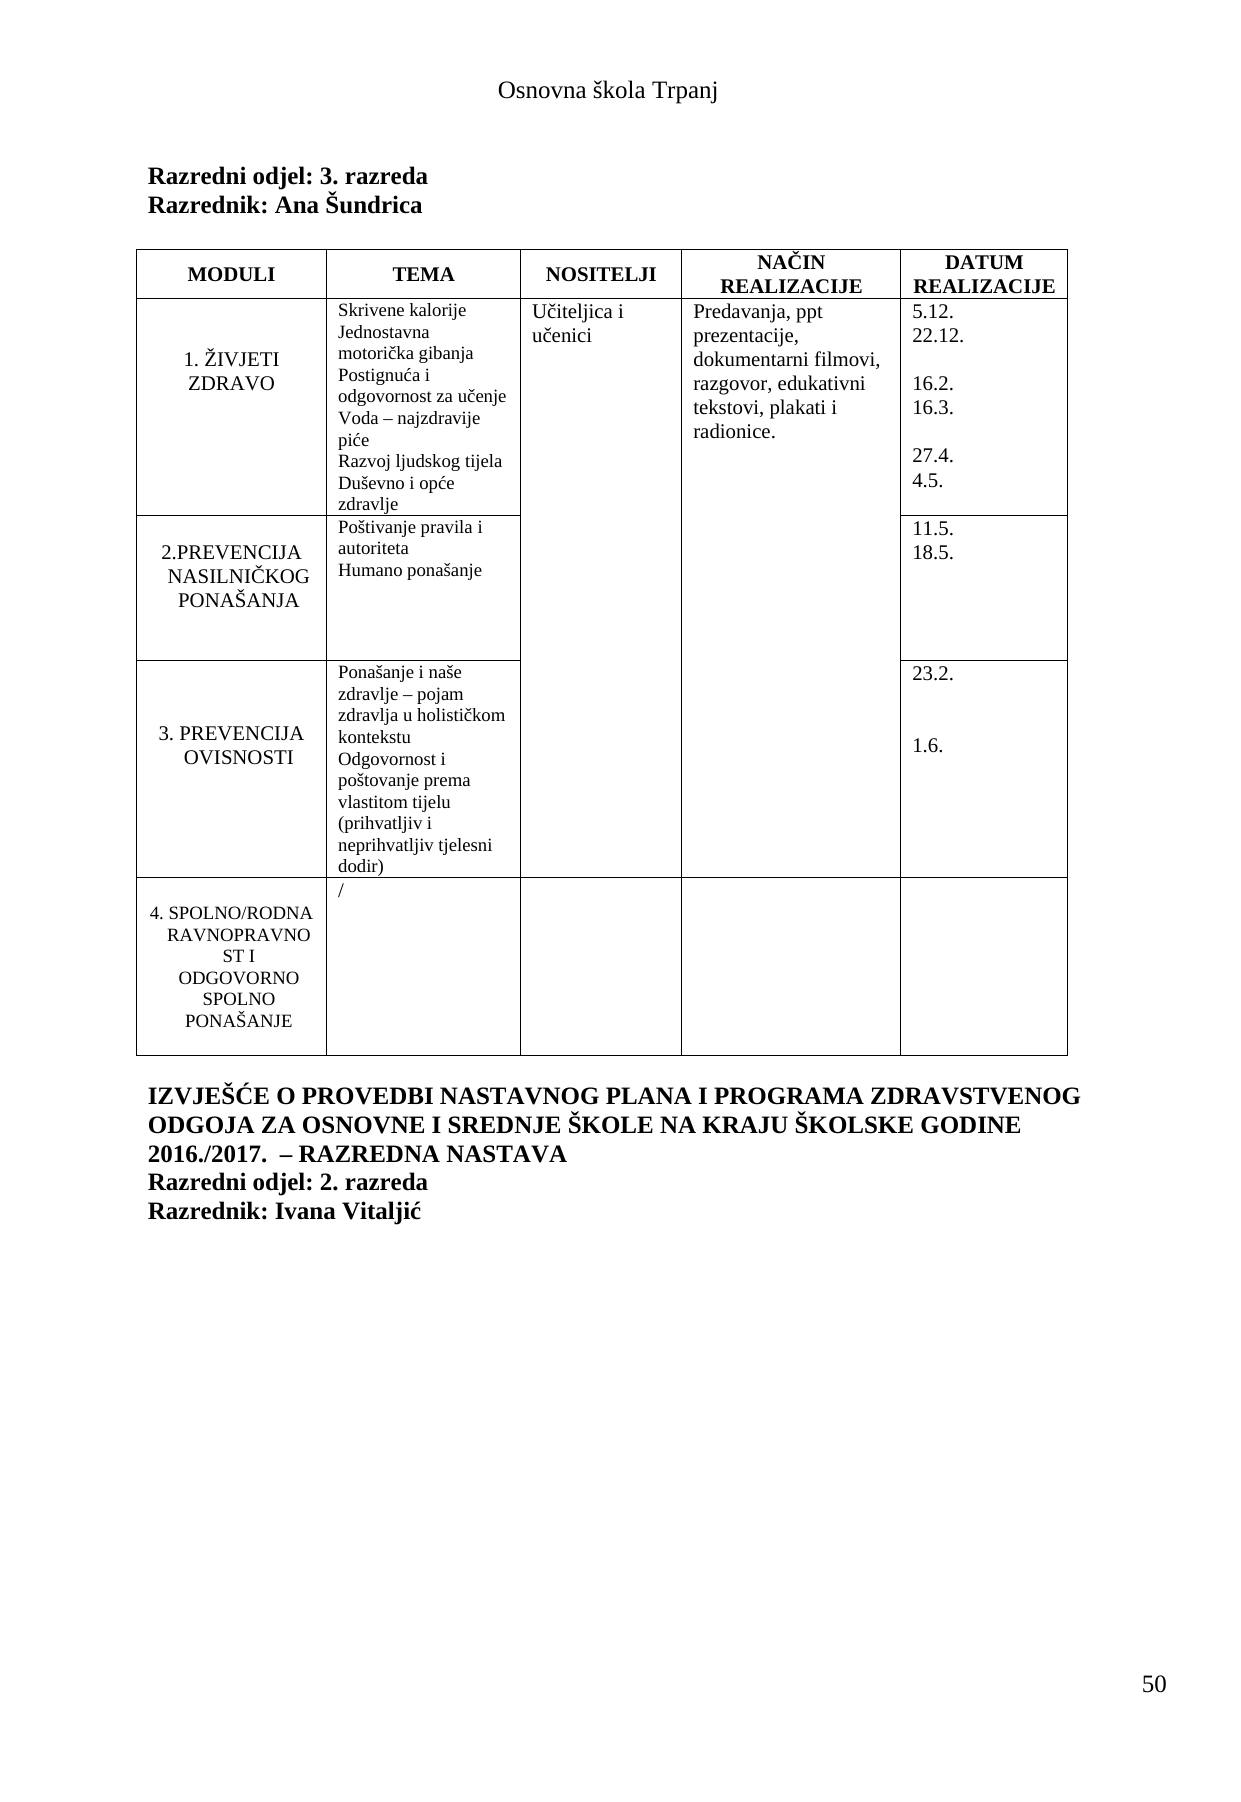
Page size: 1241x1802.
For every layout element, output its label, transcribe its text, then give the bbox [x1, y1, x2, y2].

table_cell [521, 878, 681, 1055]
table_cell Poštivanje pravila i autoriteta Humano ponašanje [327, 516, 520, 660]
table_cell Predavanja, ppt prezentacije, dokumentarni filmovi, razgovor, edukativni tekstovi, plakati i radionice. [682, 299, 900, 877]
table_cell Ponašanje i naše zdravlje – pojam zdravlja u holističkom kontekstu Odgovornost i poštovanje prema vlastitom tijelu (prihvatljiv i neprihvatljiv tjelesni dodir) [327, 661, 520, 877]
table_cell 23.2. 1.6. [901, 661, 1067, 877]
text Razrednik: Ivana Vitaljić [148, 1196, 1166, 1225]
table_cell [901, 878, 1067, 1055]
table_header NAČIN REALIZACIJE [682, 250, 900, 298]
table_cell 5.12. 22.12. 16.2. 16.3. 27.4. 4.5. [901, 299, 1067, 515]
table_cell 2.PREVENCIJA NASILNIČKOG PONAŠANJA [137, 516, 326, 660]
table_cell 3. PREVENCIJA OVISNOSTI [137, 661, 326, 877]
table_cell 11.5. 18.5. [901, 516, 1067, 660]
text 2016./2017. – RAZREDNA NASTAVA [148, 1139, 1166, 1167]
table_header TEMA [327, 250, 520, 298]
text Razredni odjel: 3. razreda [148, 161, 1166, 190]
table_header NOSITELJI [521, 250, 681, 298]
text Razrednik: Ana Šundrica [148, 190, 1166, 219]
text IZVJEŠĆE O PROVEDBI NASTAVNOG PLANA I PROGRAMA ZDRAVSTVENOG ODGOJA ZA OSNOVNE I SREDNJE ŠKOLE NA KRAJU ŠKOLSKE GODINE [148, 1081, 1166, 1139]
table_cell [682, 878, 900, 1055]
table_header DATUM REALIZACIJE [901, 250, 1067, 298]
table_header MODULI [137, 250, 326, 298]
table_cell Skrivene kalorije Jednostavna motorička gibanja Postignuća i odgovornost za učenje Voda – najzdravije piće Razvoj ljudskog tijela Duševno i opće zdravlje [327, 299, 520, 515]
text Razredni odjel: 2. razreda [148, 1167, 1166, 1196]
table_cell 1. ŽIVJETI ZDRAVO [137, 299, 326, 515]
table_cell Učiteljica i učenici [521, 299, 681, 877]
table_cell / [327, 878, 520, 1055]
table_cell 4. SPOLNO/RODNA RAVNOPRAVNOST I ODGOVORNO SPOLNO PONAŠANJE [137, 878, 326, 1055]
